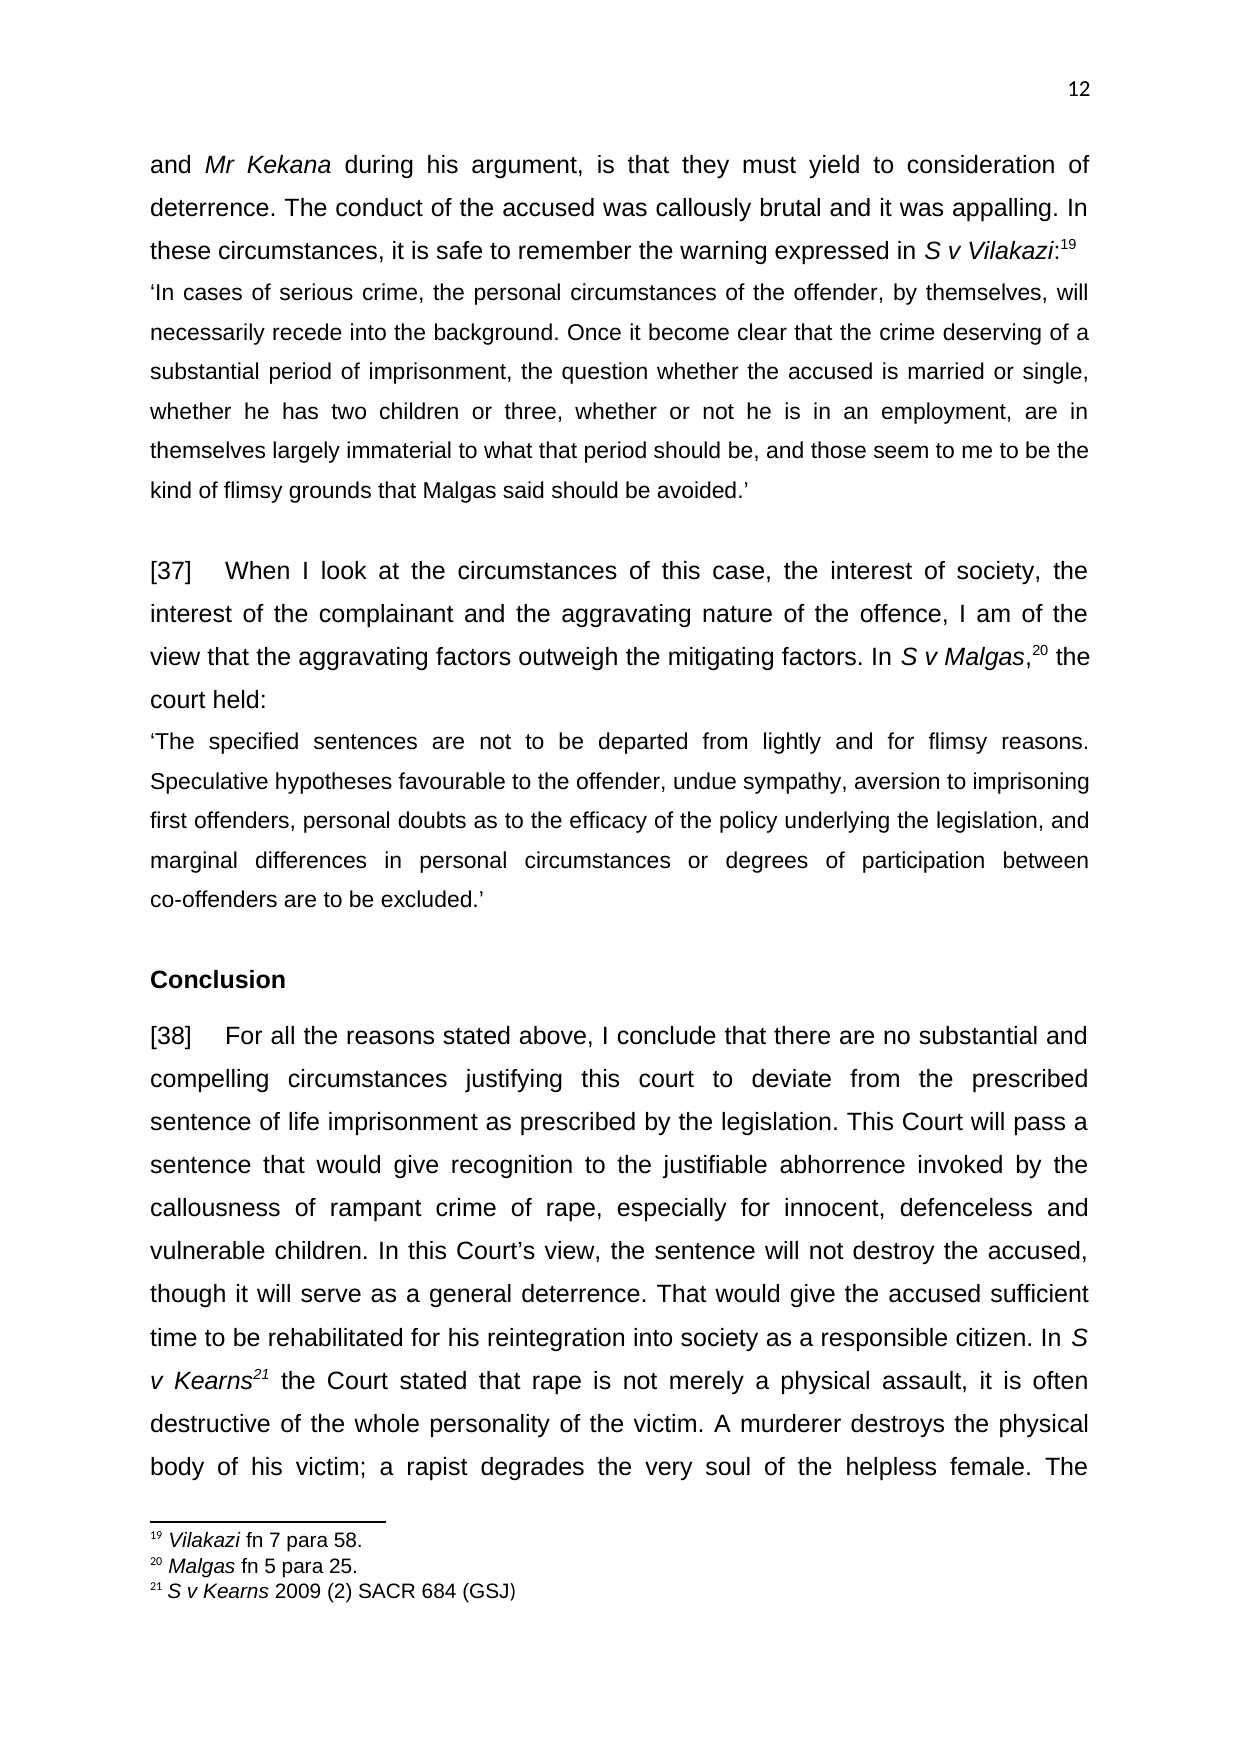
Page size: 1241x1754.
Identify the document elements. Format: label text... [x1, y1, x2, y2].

text Conclusion [150, 965, 1090, 994]
text ‘In cases of serious crime, the personal circumstances of the offender, by themselves, will necessarily recede into the background. Once it become clear that the crime deserving of a substantial period of imprisonment, the question whether the accused is married or single, whether he has two children or three, whether or not he is in an employment, are in themselves largely immaterial to what that period should be, and those seem to me to be the kind of flimsy grounds that Malgas said should be avoided.’ [150, 279, 1090, 503]
text ‘The specified sentences are not to be departed from lightly and for flimsy reasons. Speculative hypotheses favourable to the offender, undue sympathy, aversion to imprisoning first offenders, personal doubts as to the efficacy of the policy underlying the legislation, and marginal differences in personal circumstances or degrees of participation between co-offenders are to be excluded.’ [150, 728, 1090, 912]
text [37] When I look at the circumstances of this case, the interest of society, the interest of the complainant and the aggravating nature of the offence, I am of the view that the aggravating factors outweigh the mitigating factors. In S v Malgas, the court held: [150, 556, 1090, 714]
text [150, 150, 1090, 265]
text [150, 1021, 1090, 1481]
